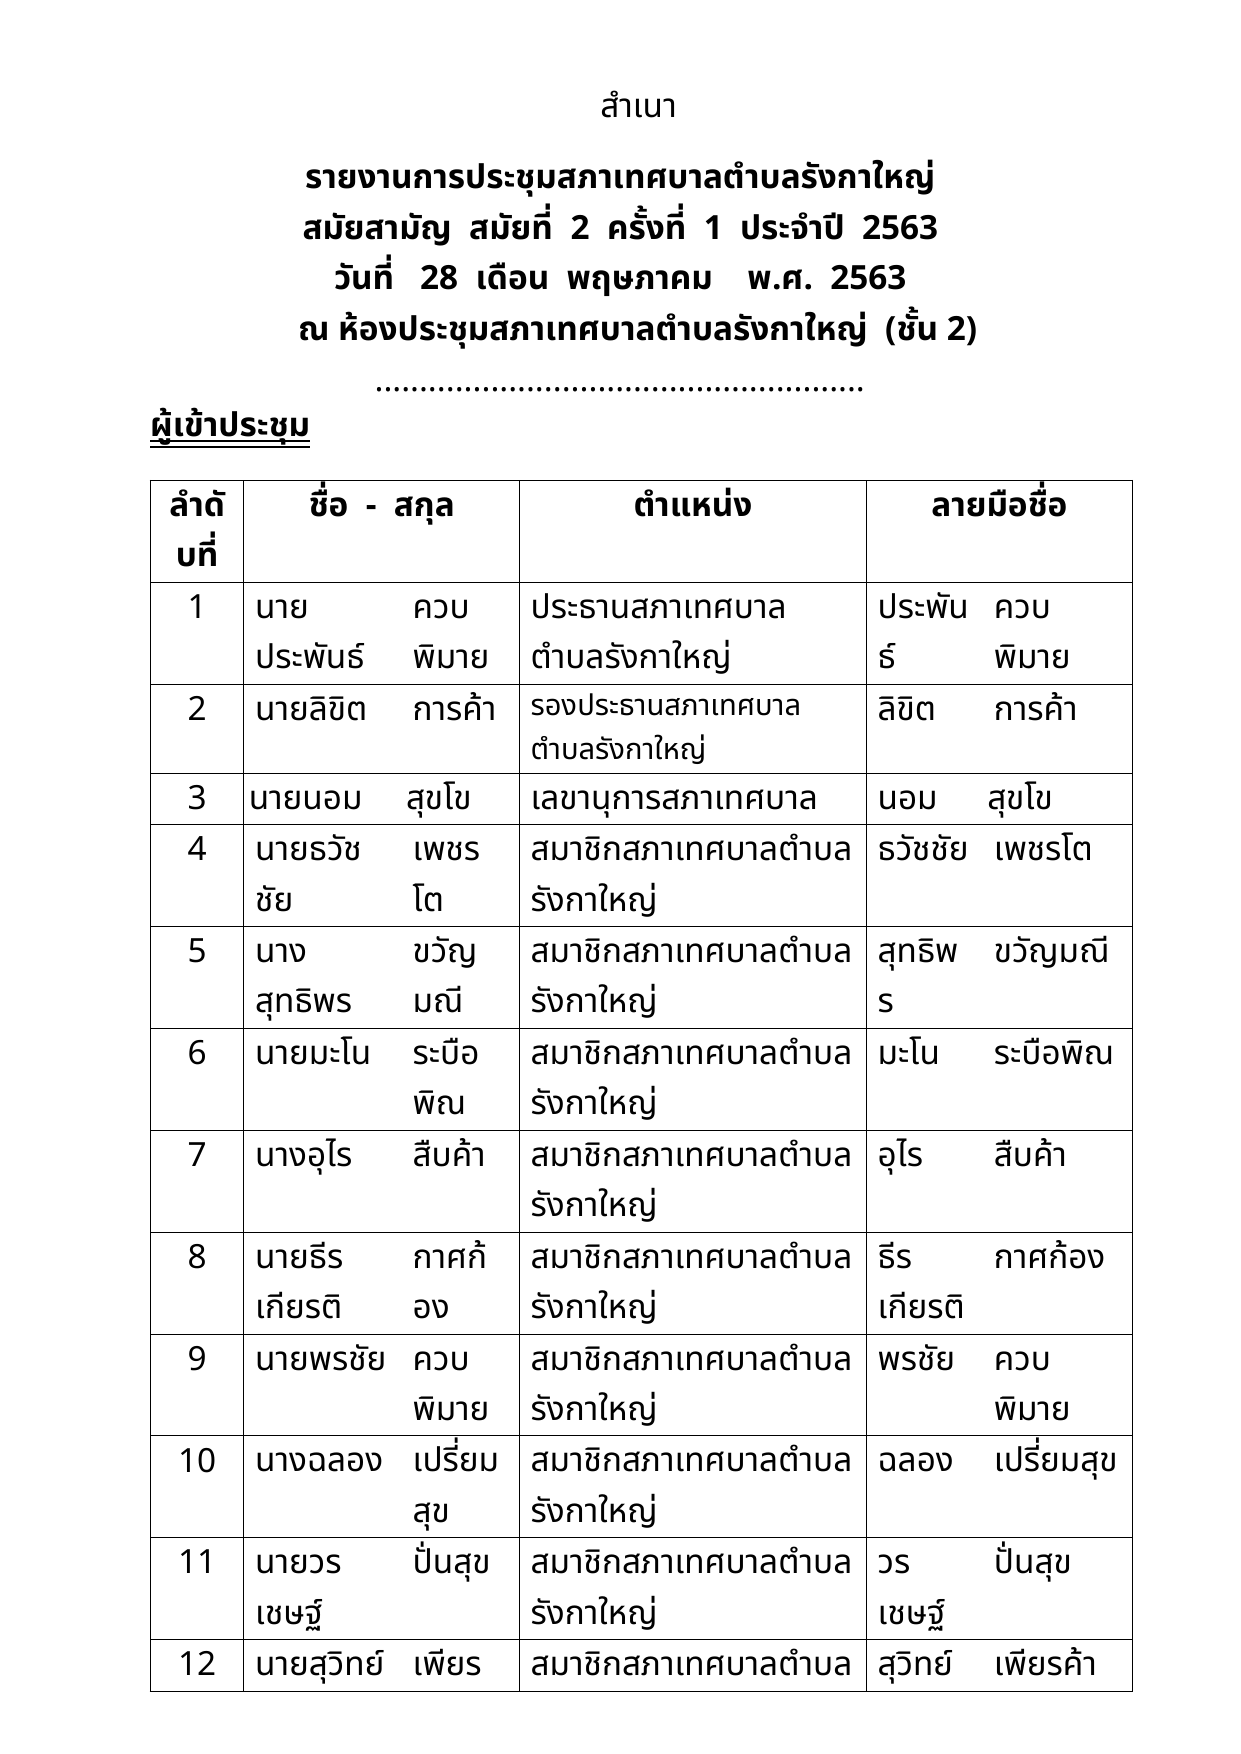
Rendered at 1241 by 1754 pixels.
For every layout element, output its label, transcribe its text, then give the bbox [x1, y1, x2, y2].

table_cell นอม [867, 774, 982, 824]
table_cell ขวัญมณี [983, 927, 1132, 1028]
table_header ตำแหน่ง [520, 481, 866, 582]
table_cell เพชรโต [983, 825, 1132, 926]
table_header ชื่อ - สกุล [244, 481, 519, 582]
table_header ลายมือชื่อ [867, 481, 1132, 582]
table_cell ฉลอง [867, 1436, 982, 1537]
table_cell นายมะโน [244, 1029, 401, 1130]
table_cell 2 [151, 685, 243, 773]
table_cell สมาชิกสภาเทศบาลตำบลรังกาใหญ่ [520, 1029, 866, 1130]
table_cell 1 [151, 583, 243, 683]
table_cell สมาชิกสภาเทศบาลตำบลรังกาใหญ่ [520, 1436, 866, 1537]
table_cell อุไร [867, 1131, 982, 1232]
table_cell วรเชษฐ์ [867, 1538, 982, 1639]
text วันที่ 28 เดือน พฤษภาคม พ.ศ. 2563 [150, 254, 1090, 305]
table_cell นายประพันธ์ [244, 583, 401, 683]
table_cell การค้า [983, 685, 1132, 773]
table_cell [520, 1640, 866, 1691]
title สมัยสามัญ สมัยที่ 2 ครั้งที่ 1 ประจำปี 2563 [150, 203, 1090, 254]
table_cell นายสุวิทย์ [244, 1640, 401, 1691]
table_cell สืบค้า [401, 1131, 519, 1232]
table_cell 12 [151, 1640, 243, 1691]
table_cell ธีรเกียรติ [867, 1233, 982, 1333]
table_cell 3 [151, 774, 243, 824]
table_cell พรชัย [867, 1335, 982, 1435]
table_cell ควบพิมาย [983, 583, 1132, 683]
text ....................................................... [150, 355, 1090, 401]
table_cell นายธวัชชัย [244, 825, 401, 926]
table_cell ธวัชชัย [867, 825, 982, 926]
table_cell นางอุไร [244, 1131, 401, 1232]
table_cell สมาชิกสภาเทศบาลตำบลรังกาใหญ่ [520, 927, 866, 1028]
table_cell ลิขิต [867, 685, 982, 773]
table_cell สุขโข [983, 774, 1132, 824]
table_cell เลขานุการสภาเทศบาล [520, 774, 866, 824]
table_cell กาศก้อง [983, 1233, 1132, 1333]
table_cell ควบพิมาย [401, 583, 519, 683]
table_cell เพียรค้า [401, 1640, 519, 1691]
table_cell นายวรเชษฐ์ [244, 1538, 401, 1639]
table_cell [520, 1538, 866, 1639]
table_cell สมาชิกสภาเทศบาลตำบลรังกาใหญ่ [520, 825, 866, 926]
table_cell ระบือพิณ [401, 1029, 519, 1130]
table_cell การค้า [401, 685, 519, 773]
text ผู้เข้าประชุม [150, 401, 1090, 451]
table_cell 11 [151, 1538, 243, 1639]
table_cell สุวิทย์ [867, 1640, 982, 1691]
table_cell นางสุทธิพร [244, 927, 401, 1028]
table_cell 7 [151, 1131, 243, 1232]
table_cell 6 [151, 1029, 243, 1130]
table_cell ควบพิมาย [983, 1335, 1132, 1435]
table_cell กาศก้อง [401, 1233, 519, 1333]
table_cell เปรี่ยมสุข [983, 1436, 1132, 1537]
table_cell สุขโข [401, 774, 519, 824]
table_cell ปั่นสุข [983, 1538, 1132, 1639]
table_cell ประพันธ์ [867, 583, 982, 683]
table_cell 10 [151, 1436, 243, 1537]
table_cell 8 [151, 1233, 243, 1333]
table_cell ระบือพิณ [983, 1029, 1132, 1130]
table_cell สืบค้า [983, 1131, 1132, 1232]
table_cell นายลิขิต [244, 685, 401, 773]
table_cell ประธานสภาเทศบาลตำบลรังกาใหญ่ [520, 583, 866, 683]
table_cell เพียรค้า [983, 1640, 1132, 1691]
table_cell 5 [151, 927, 243, 1028]
table_cell 9 [151, 1335, 243, 1435]
subtitle ณ ห้องประชุมสภาเทศบาลตำบลรังกาใหญ่ (ชั้น 2) [150, 305, 1090, 355]
table_cell ปั่นสุข [401, 1538, 519, 1639]
table_cell นายธีรเกียรติ [244, 1233, 401, 1333]
table_cell นางฉลอง [244, 1436, 401, 1537]
table_cell นายพรชัย [244, 1335, 401, 1435]
table_cell สมาชิกสภาเทศบาลตำบลรังกาใหญ่ [520, 1131, 866, 1232]
table_cell มะโน [867, 1029, 982, 1130]
table_cell 4 [151, 825, 243, 926]
table_cell ควบพิมาย [401, 1335, 519, 1435]
table_header ลำดับที่ [151, 481, 243, 582]
table_cell นายนอม [244, 774, 401, 824]
table_cell สมาชิกสภาเทศบาลตำบลรังกาใหญ่ [520, 1335, 866, 1435]
table_cell รองประธานสภาเทศบาลตำบลรังกาใหญ่ [520, 685, 866, 773]
title รายงานการประชุมสภาเทศบาลตำบลรังกาใหญ่ [150, 153, 1090, 203]
table_cell สุทธิพร [867, 927, 982, 1028]
table_cell สมาชิกสภาเทศบาลตำบลรังกาใหญ่ [520, 1233, 866, 1333]
table_cell ขวัญมณี [401, 927, 519, 1028]
table_cell เพชรโต [401, 825, 519, 926]
table_cell เปรี่ยมสุข [401, 1436, 519, 1537]
